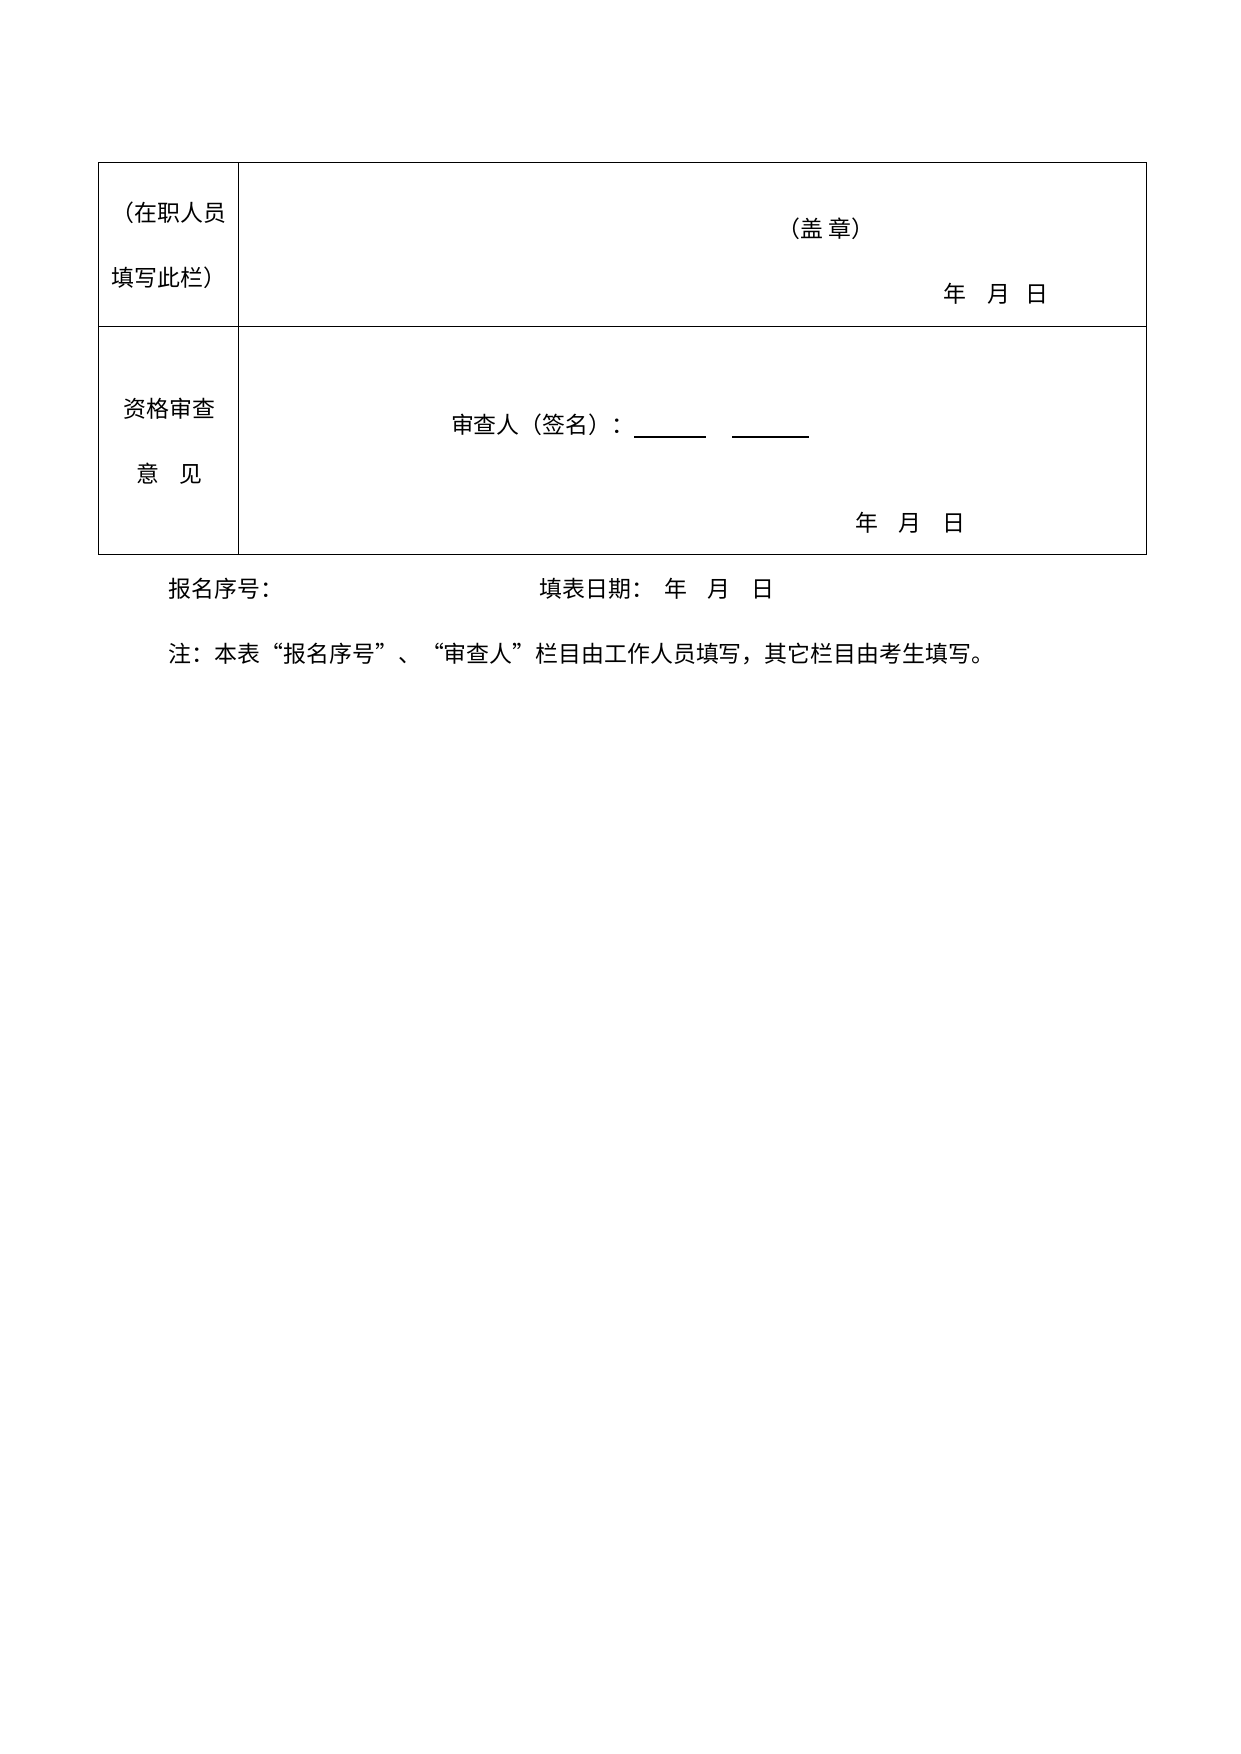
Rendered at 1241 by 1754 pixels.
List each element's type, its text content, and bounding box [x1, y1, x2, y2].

table_cell 单位意见（在职人员填写此栏） [99, 163, 238, 326]
table_cell 资格审查 意 见 [99, 327, 238, 554]
text 报名序号： 填表日期： 年 月 日 [100, 555, 1137, 620]
table_cell （盖 章） 年 月 日 [239, 163, 1146, 326]
table_cell 审查人（签名）： 年 月 日 [239, 327, 1146, 554]
text 注：本表“报名序号”、“审查人”栏目由工作人员填写，其它栏目由考生填写。 [100, 620, 1137, 685]
